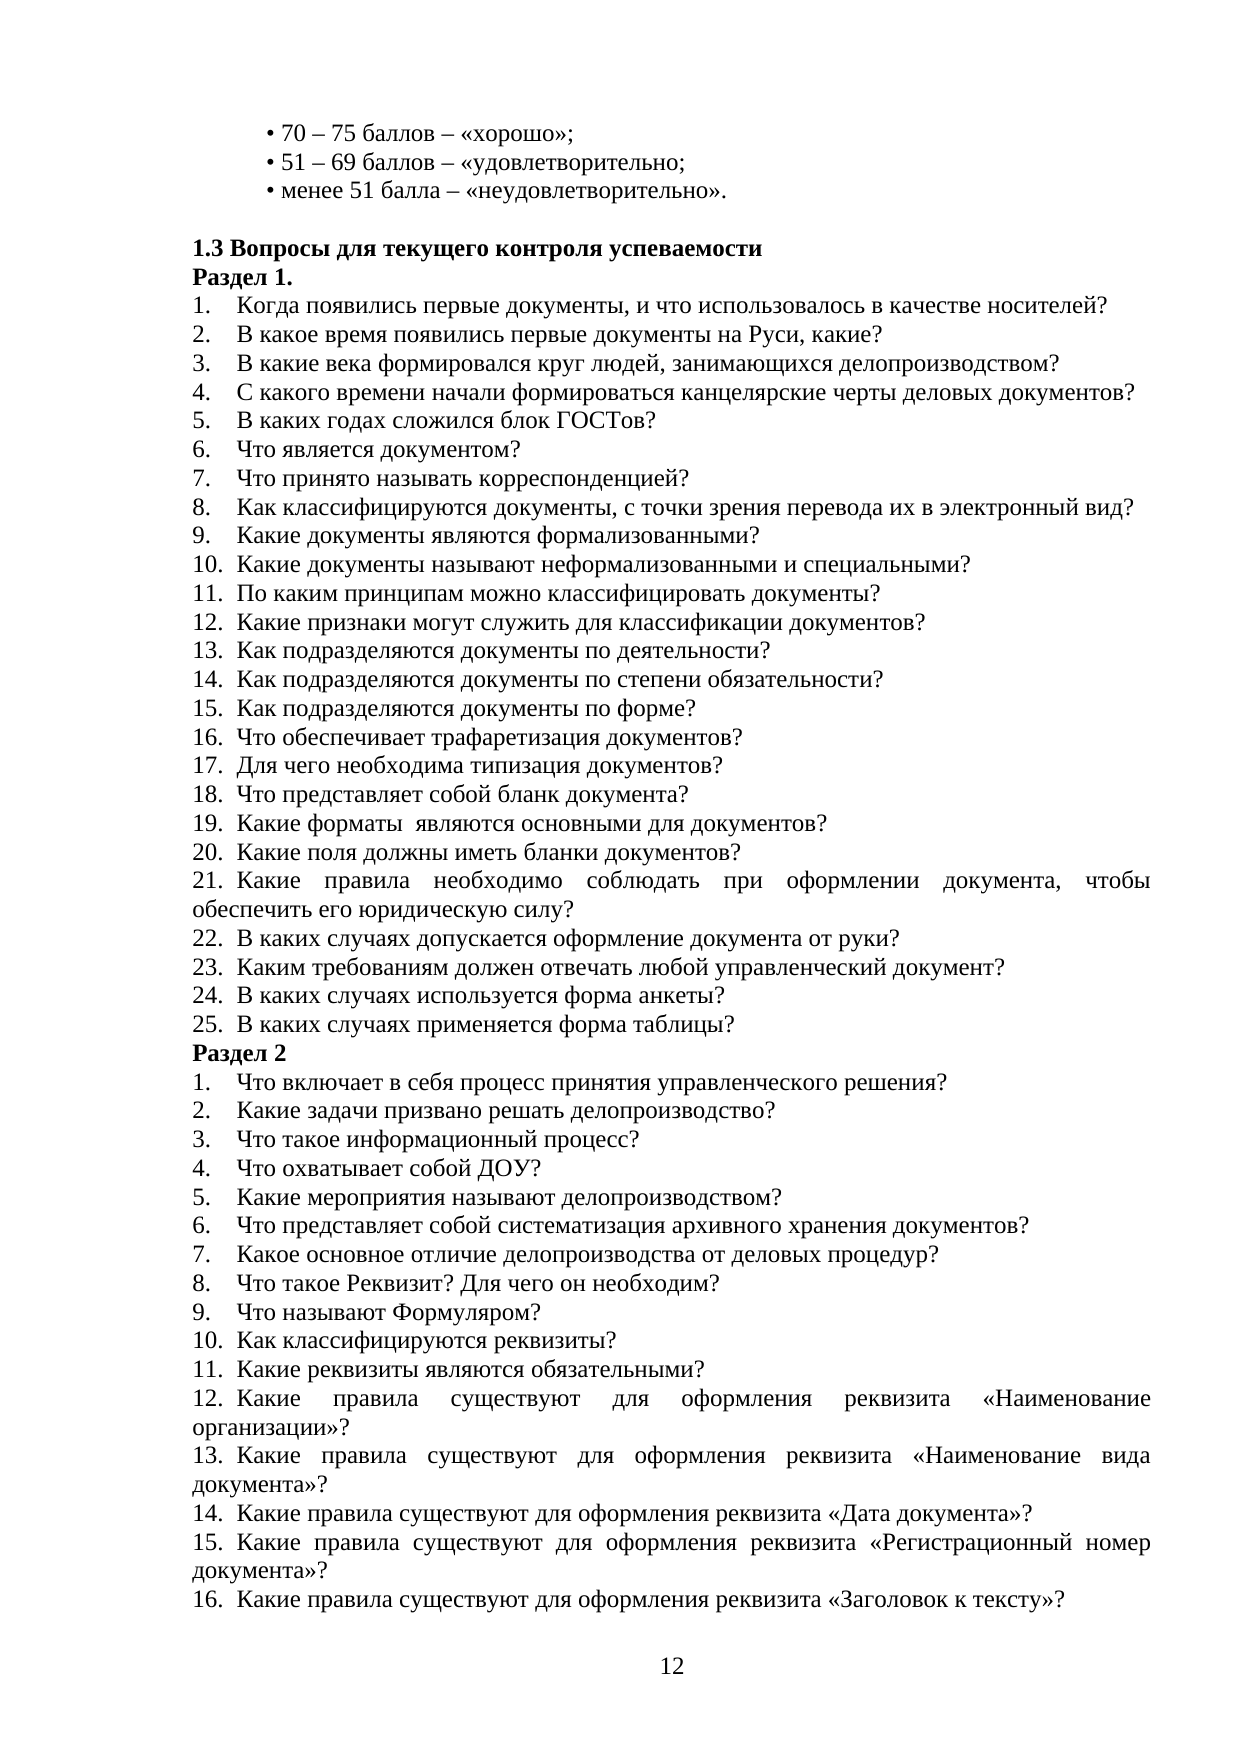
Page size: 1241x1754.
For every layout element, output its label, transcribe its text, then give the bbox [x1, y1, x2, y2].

list Как классифицируются реквизиты? [192, 1326, 1152, 1354]
list В каких случаях используется форма анкеты? [192, 981, 1152, 1009]
list В каких случаях применяется форма таблицы? [192, 1009, 1152, 1038]
list Какие правила существуют для оформления реквизита «Дата документа»? [192, 1498, 1152, 1527]
list Какие правила необходимо соблюдать при оформлении документа, чтобы обеспечить его юридическую силу? [192, 866, 1152, 923]
list Что такое Реквизит? Для чего он необходим? [192, 1268, 1152, 1297]
text • 70 – 75 баллов – «хорошо»; [192, 118, 1152, 147]
list Каким требованиям должен отвечать любой управленческий документ? [192, 952, 1152, 981]
list Какие правила существуют для оформления реквизита «Наименование вида документа»? [192, 1441, 1152, 1498]
list Как подразделяются документы по форме? [192, 693, 1152, 722]
list В какие века формировался круг людей, занимающихся делопроизводством? [192, 348, 1152, 377]
list Как подразделяются документы по деятельности? [192, 636, 1152, 664]
list Что является документом? [192, 434, 1152, 463]
list Что охватывает собой ДОУ? [192, 1153, 1152, 1182]
text • 51 – 69 баллов – «удовлетворительно; [192, 147, 1152, 176]
list В каких годах сложился блок ГОСТов? [192, 406, 1152, 434]
list Что включает в себя процесс принятия управленческого решения? [192, 1067, 1152, 1096]
text Раздел 1. [192, 262, 1152, 291]
list Что представляет собой систематизация архивного хранения документов? [192, 1211, 1152, 1239]
list Какие форматы являются основными для документов? [192, 808, 1152, 837]
list Какие реквизиты являются обязательными? [192, 1354, 1152, 1383]
list Какие мероприятия называют делопроизводством? [192, 1182, 1152, 1211]
list Что такое информационный процесс? [192, 1124, 1152, 1153]
list По каким принципам можно классифицировать документы? [192, 578, 1152, 607]
list Что обеспечивает трафаретизация документов? [192, 722, 1152, 751]
list Что называют Формуляром? [192, 1297, 1152, 1326]
list В каких случаях допускается оформление документа от руки? [192, 923, 1152, 952]
text Раздел 2 [192, 1038, 1152, 1067]
list Какие документы являются формализованными? [192, 521, 1152, 549]
list Какие правила существуют для оформления реквизита «Заголовок к тексту»? [192, 1584, 1152, 1613]
list Какие правила существуют для оформления реквизита «Регистрационный номер документа»? [192, 1527, 1152, 1584]
list С какого времени начали формироваться канцелярские черты деловых документов? [192, 377, 1152, 406]
list Какие задачи призвано решать делопроизводство? [192, 1096, 1152, 1124]
list Какое основное отличие делопроизводства от деловых процедур? [192, 1239, 1152, 1268]
list Как подразделяются документы по степени обязательности? [192, 664, 1152, 693]
list Какие поля должны иметь бланки документов? [192, 837, 1152, 866]
list В какое время появились первые документы на Руси, какие? [192, 319, 1152, 348]
list Когда появились первые документы, и что использовалось в качестве носителей? [192, 291, 1152, 319]
list Какие признаки могут служить для классификации документов? [192, 607, 1152, 636]
list Для чего необходима типизация документов? [192, 751, 1152, 779]
list Что представляет собой бланк документа? [192, 779, 1152, 808]
text • менее 51 балла – «неудовлетворительно». [192, 176, 1152, 204]
list Как классифицируются документы, с точки зрения перевода их в электронный вид? [192, 492, 1152, 521]
list Что принято называть корреспонденцией? [192, 463, 1152, 492]
list Какие документы называют неформализованными и специальными? [192, 549, 1152, 578]
text 1.3 Вопросы для текущего контроля успеваемости [192, 233, 1152, 262]
list Какие правила существуют для оформления реквизита «Наименование организации»? [192, 1383, 1152, 1441]
